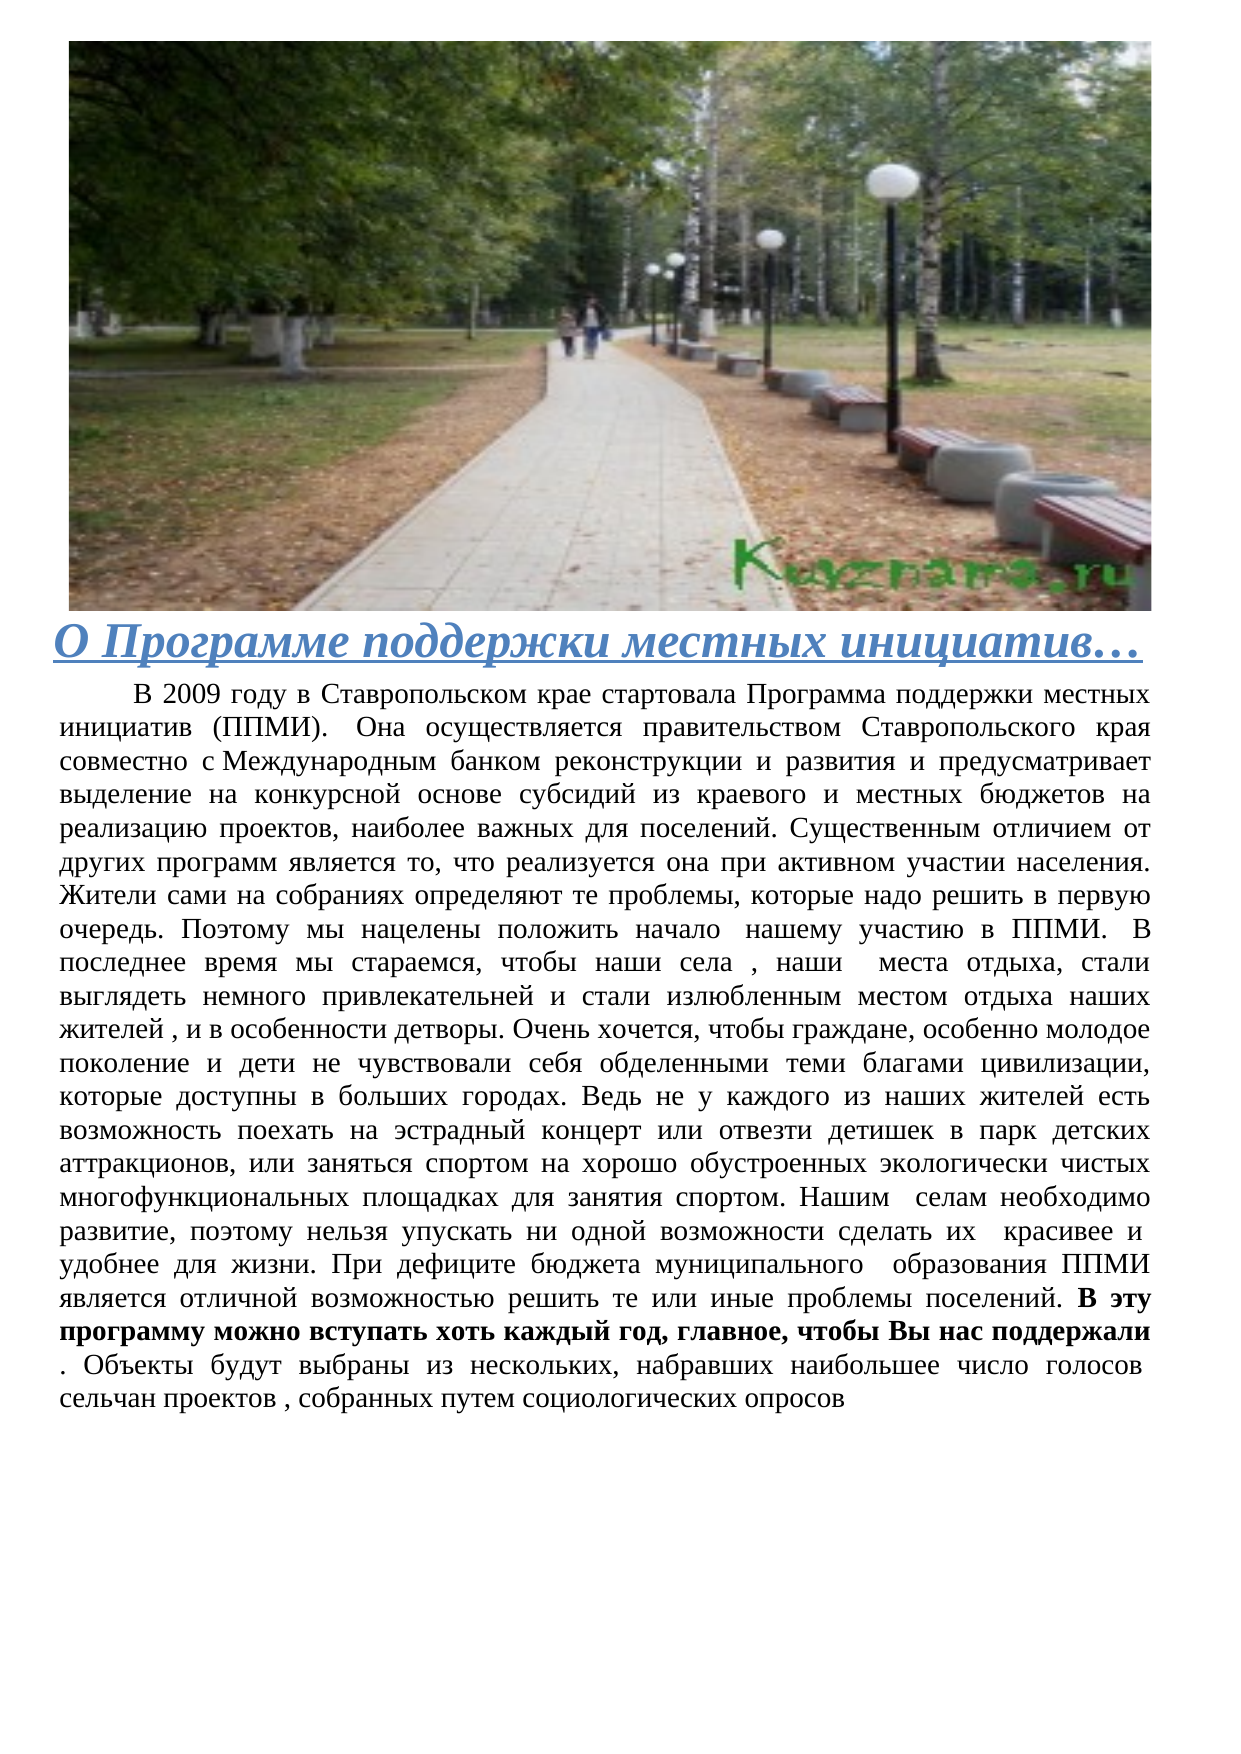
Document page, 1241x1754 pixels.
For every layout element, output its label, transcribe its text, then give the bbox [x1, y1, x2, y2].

picture [68, 41, 1152, 611]
text В 2009 году в Ставропольском крае стартовала Программа поддержки местных инициатив (ППМИ). Она осуществляется правительством Ставропольского края совместно с Международным банком реконструкции и развития и предусматривает выделение на конкурсной основе субсидий из краевого и местных бюджетов на реализацию проектов, наиболее важных для поселений. Существенным отличием от других программ является то, что реализуется она при активном участии населения. Жители сами на собраниях определяют те проблемы, которые надо решить в первую очередь. Поэтому мы нацелены положить начало нашему участию в ППМИ. В последнее время мы стараемся, чтобы наши села , наши места отдыха, стали выглядеть немного привлекательней и стали излюбленным местом отдыха наших жителей , и в особенности детворы. Очень хочется, чтобы граждане, особенно молодое поколение и дети не чувствовали себя обделенными теми благами цивилизации, которые доступны в больших городах. Ведь не у каждого из наших жителей есть возможность поехать на эстрадный концерт или отвезти детишек в парк детских аттракционов, или заняться спортом на хорошо обустроенных экологически чистых многофункциональных площадках для занятия спортом. Нашим селам необходимо развитие, поэтому нельзя упускать ни одной возможности сделать их красивее и удобнее для жизни. При дефиците бюджета муниципального образования ППМИ является отличной возможностью решить те или иные проблемы поселений. В эту программу можно вступать хоть каждый год, главное, чтобы Вы нас поддержали . Объекты будут выбраны из нескольких, набравших наибольшее число голосов сельчан проектов , собранных путем социологических опросов [59, 676, 1152, 1414]
